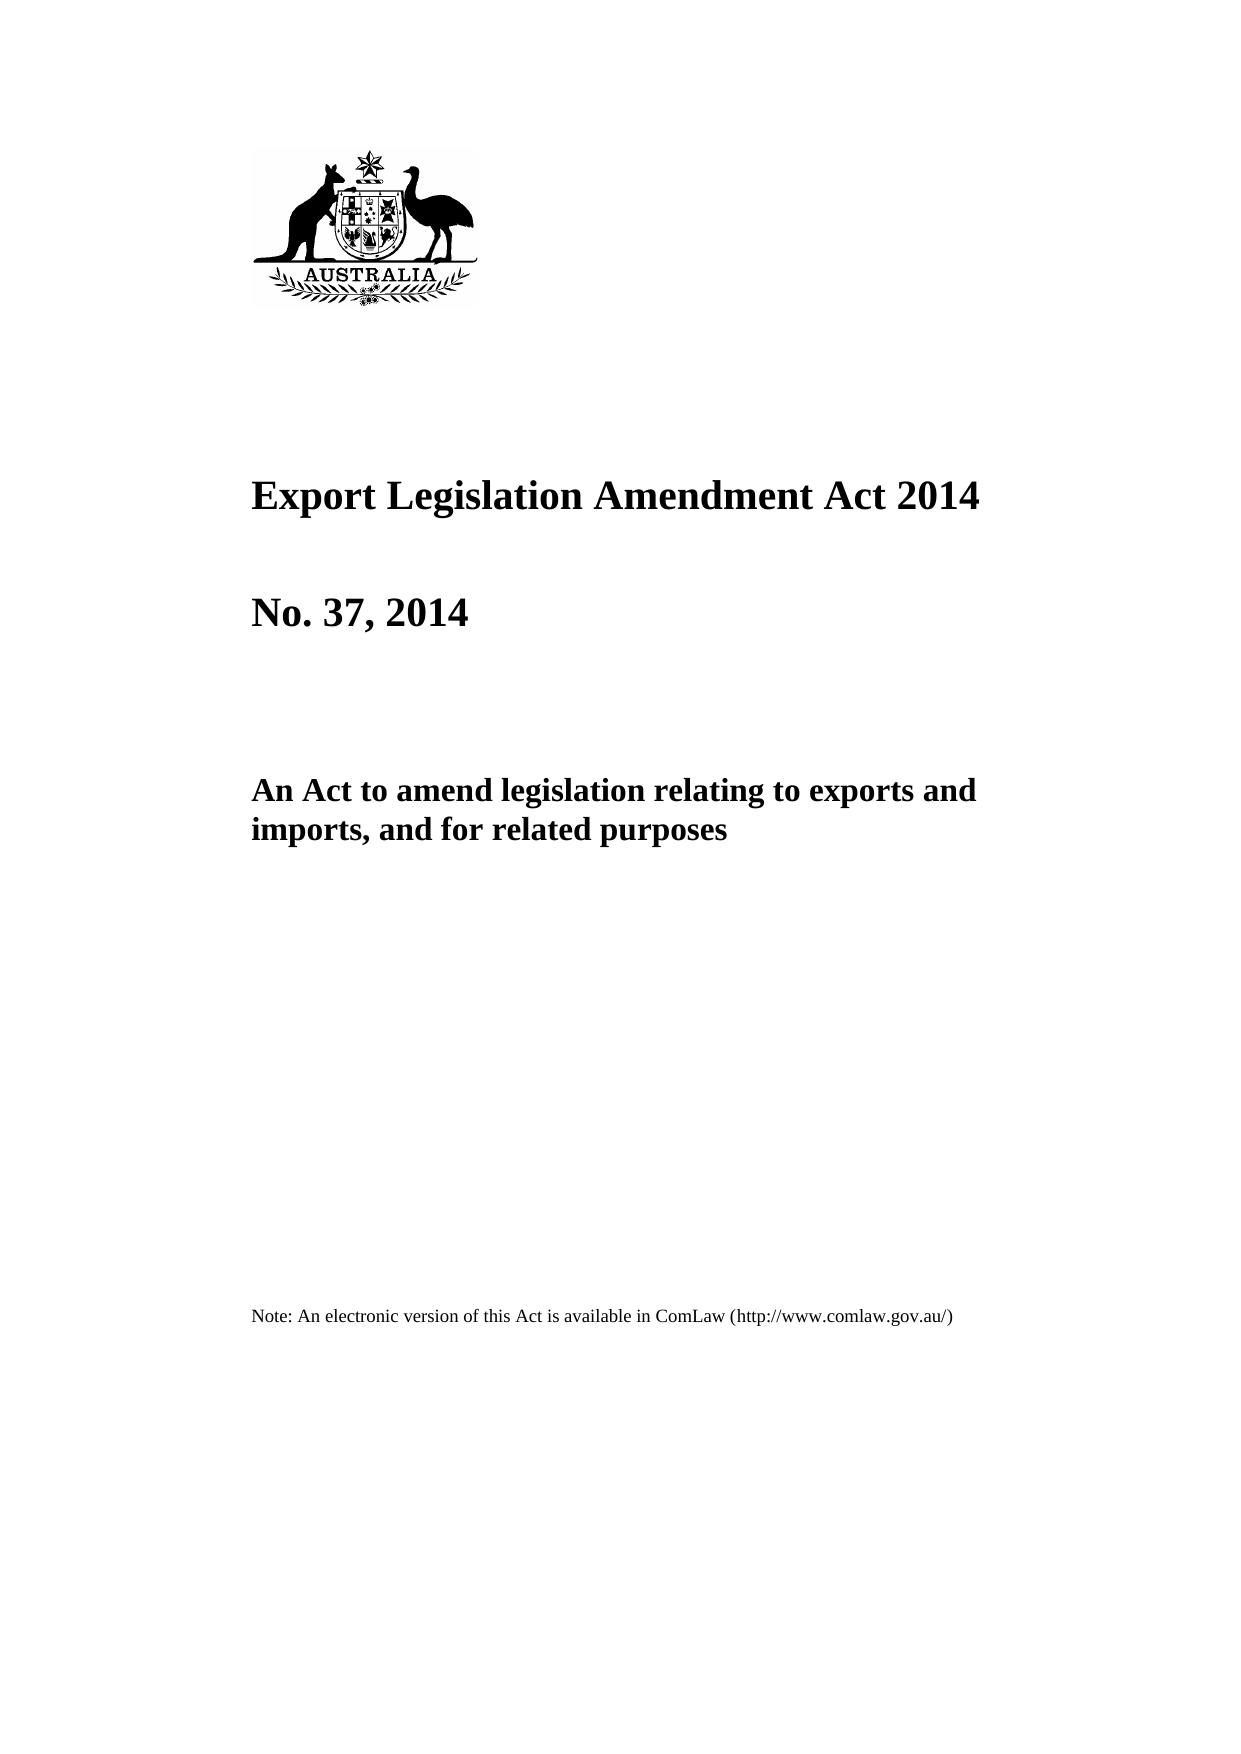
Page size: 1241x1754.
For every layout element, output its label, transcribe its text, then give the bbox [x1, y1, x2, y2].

text An Act to amend legislation relating to exports and imports, and for related purposes [251, 771, 989, 847]
text No. 37, 2014 [251, 587, 989, 635]
text Export Legislation Amendment Act 2014 [251, 471, 989, 518]
